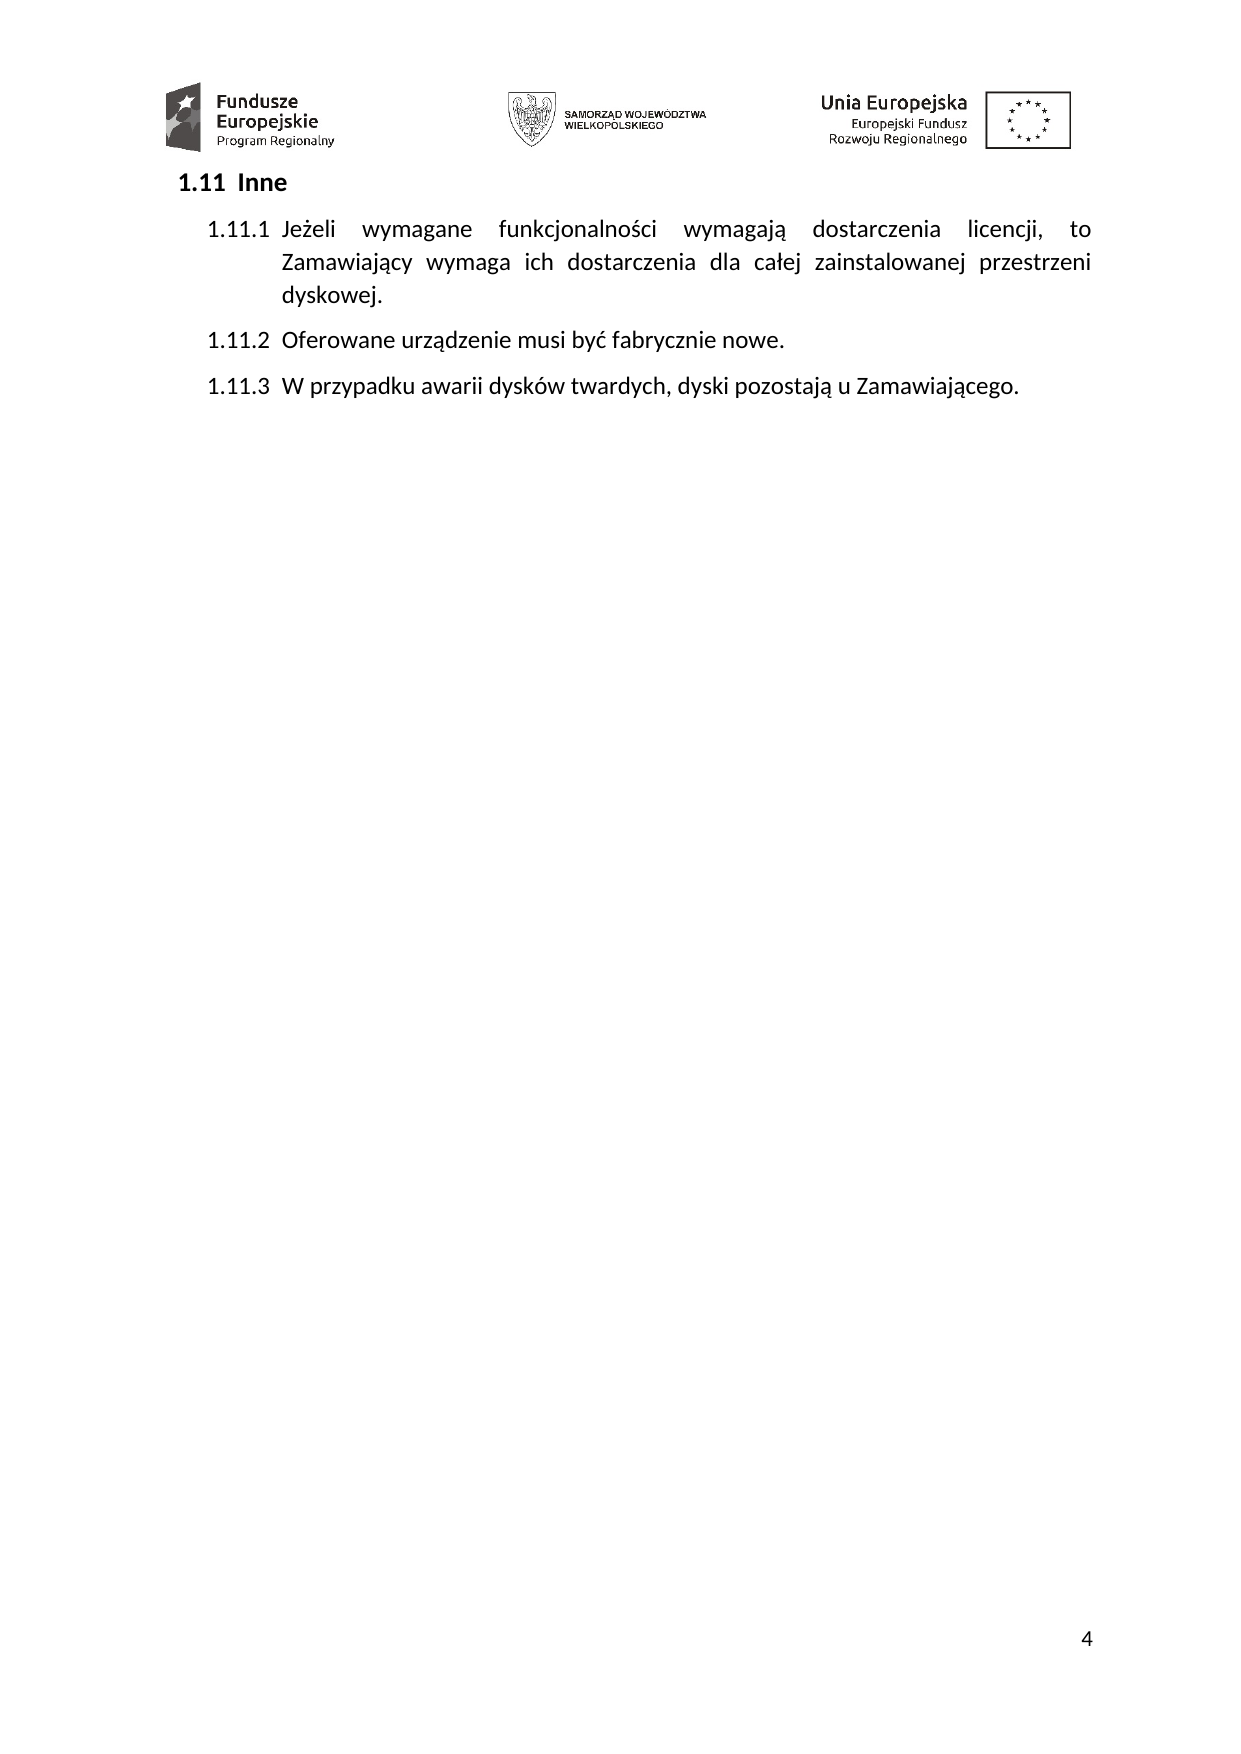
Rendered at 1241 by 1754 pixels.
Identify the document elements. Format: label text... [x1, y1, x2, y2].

subtitle Jeżeli wymagane funkcjonalności wymagają dostarczenia licencji, to Zamawiający wymaga ich dostarczenia dla całej zainstalowanej przestrzeni dyskowej. [207, 213, 1093, 309]
subtitle Oferowane urządzenie musi być fabrycznie nowe. [207, 324, 1093, 355]
subtitle Inne [177, 165, 1093, 198]
subtitle W przypadku awarii dysków twardych, dyski pozostają u Zamawiającego. [207, 370, 1093, 400]
picture [147, 73, 1089, 166]
